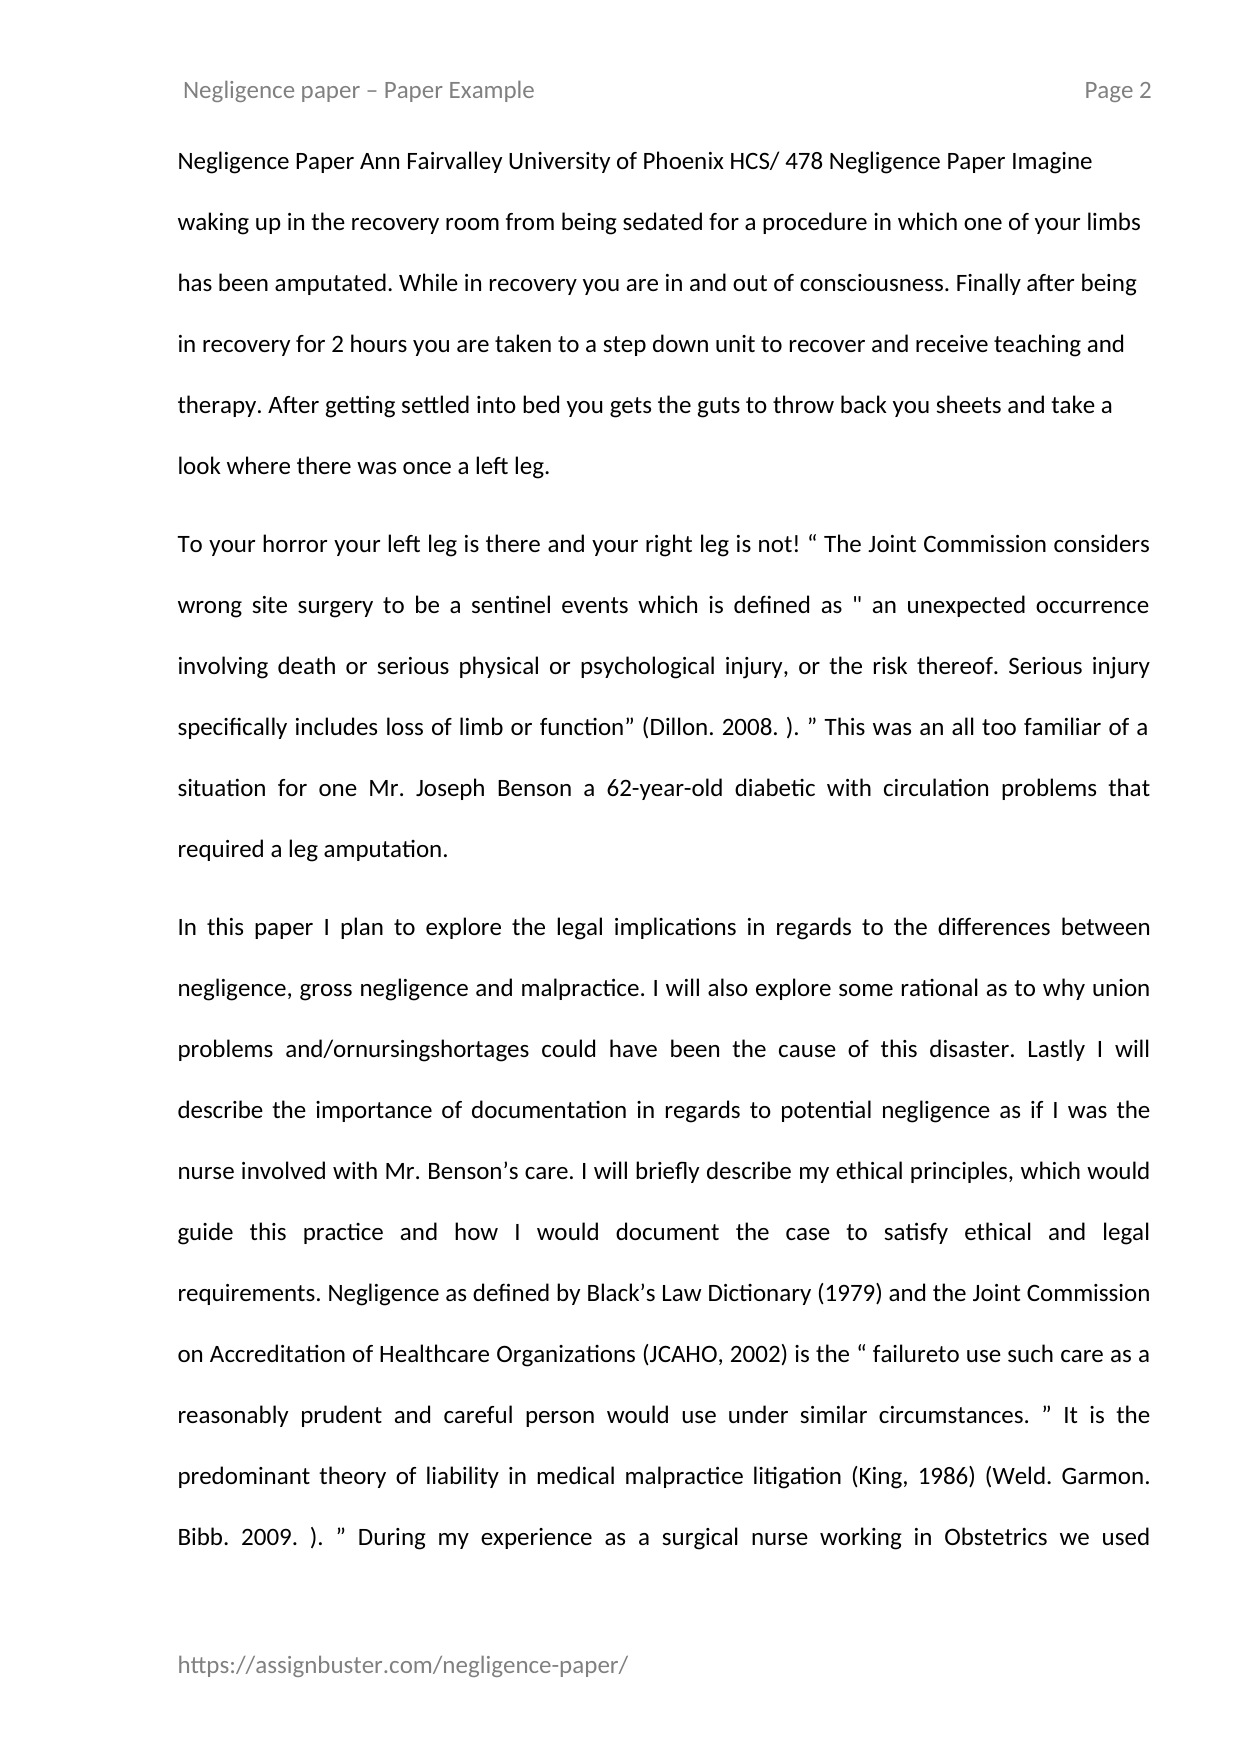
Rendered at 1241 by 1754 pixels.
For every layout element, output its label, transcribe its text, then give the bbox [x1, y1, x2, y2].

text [177, 911, 1152, 1552]
text To your horror your left leg is there and your right leg is not! “ The Joint Commission considers wrong site surgery to be a sentinel events which is defined as " an unexpected occurrence involving death or serious physical or psychological injury, or the risk thereof. Serious injury specifically includes loss of limb or function” (Dillon. 2008. ). ” This was an all too familiar of a situation for one Mr. Joseph Benson a 62-year-old diabetic with circulation problems that required a leg amputation. [177, 528, 1152, 864]
text Negligence Paper Ann Fairvalley University of Phoenix HCS/ 478 Negligence Paper Imagine waking up in the recovery room from being sedated for a procedure in which one of your limbs has been amputated. While in recovery you are in and out of consciousness. Finally after being in recovery for 2 hours you are taken to a step down unit to recover and receive teaching and therapy. After getting settled into bed you gets the guts to throw back you sheets and take a look where there was once a left leg. [177, 145, 1152, 481]
